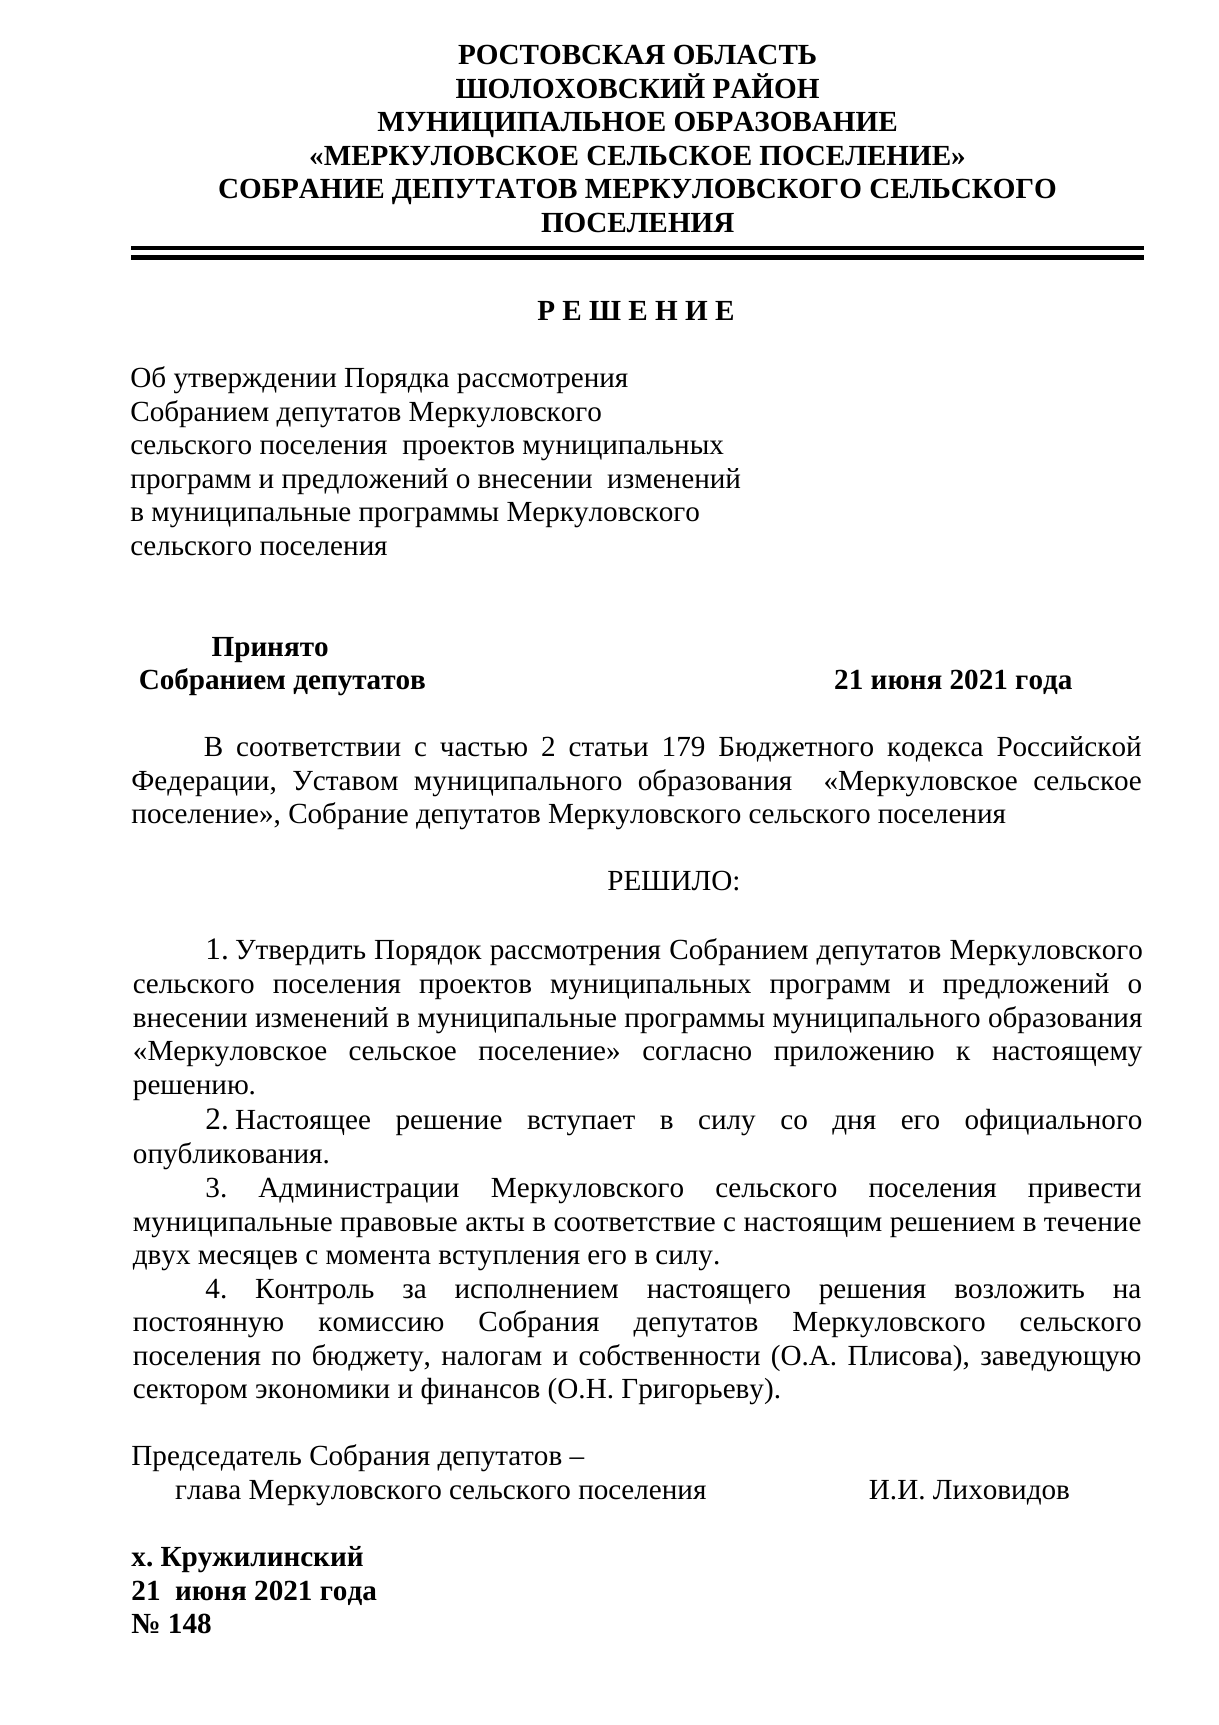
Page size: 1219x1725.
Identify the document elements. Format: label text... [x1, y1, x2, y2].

list Утвердить Порядок рассмотрения Собранием депутатов Меркуловского сельского поселения проектов муниципальных программ и предложений о внесении изменений в муниципальные программы муниципального образования «Меркуловское сельское поселение» согласно приложению к настоящему решению. [133, 931, 1143, 1101]
text РЕШИЛО: [133, 863, 1142, 897]
text Собранием депутатов 21 июня 2021 года [131, 662, 1144, 696]
list Настоящее решение вступает в силу со дня его официального опубликования. [133, 1101, 1143, 1170]
text РОСТОВСКАЯ ОБЛАСТЬ [131, 37, 1144, 71]
text МУНИЦИПАЛЬНОЕ ОБРАЗОВАНИЕ [131, 104, 1144, 138]
text Р Е Ш Е Н И Е [72, 293, 1144, 327]
text Об утверждении Порядка рассмотрения [130, 360, 1131, 394]
text сельского поселения проектов муниципальных [130, 427, 1131, 461]
text 3. Администрации Меркуловского сельского поселения привести муниципальные правовые акты в соответствие с настоящим решением в течение двух месяцев с момента вступления его в силу. [133, 1170, 1142, 1271]
text х. Кружилинский [131, 1539, 1144, 1573]
text глава Меркуловского сельского поселения И.И. Лиховидов [131, 1472, 1144, 1506]
text сельского поселения [130, 528, 1131, 562]
text программ и предложений о внесении изменений [130, 461, 1131, 494]
text 4. Контроль за исполнением настоящего решения возложить на постоянную комиссию Собрания депутатов Меркуловского сельского поселения по бюджету, налогам и собственности (О.А. Плисова), заведующую сектором экономики и финансов (О.Н. Григорьеву). [133, 1271, 1142, 1405]
text Принято [131, 629, 1144, 662]
text № 148 [131, 1606, 1144, 1640]
text ШОЛОХОВСКИЙ РАЙОН [131, 71, 1144, 104]
text «МЕРКУЛОВСКОЕ СЕЛЬСКОЕ ПОСЕЛЕНИЕ» [131, 138, 1144, 172]
text Председатель Собрания депутатов – [131, 1438, 1144, 1472]
text Собранием депутатов Меркуловского [130, 394, 1131, 427]
text 21 июня 2021 года [131, 1573, 1144, 1606]
text СОБРАНИЕ ДЕПУТАТОВ МЕРКУЛОВСКОГО СЕЛЬСКОГО ПОСЕЛЕНИЯ [131, 172, 1144, 239]
text В соответствии с частью 2 статьи 179 Бюджетного кодекса Российской Федерации, Уставом муниципального образования «Меркуловское сельское поселение», Собрание депутатов Меркуловского сельского поселения [131, 729, 1142, 830]
text в муниципальные программы Меркуловского [130, 494, 1131, 528]
